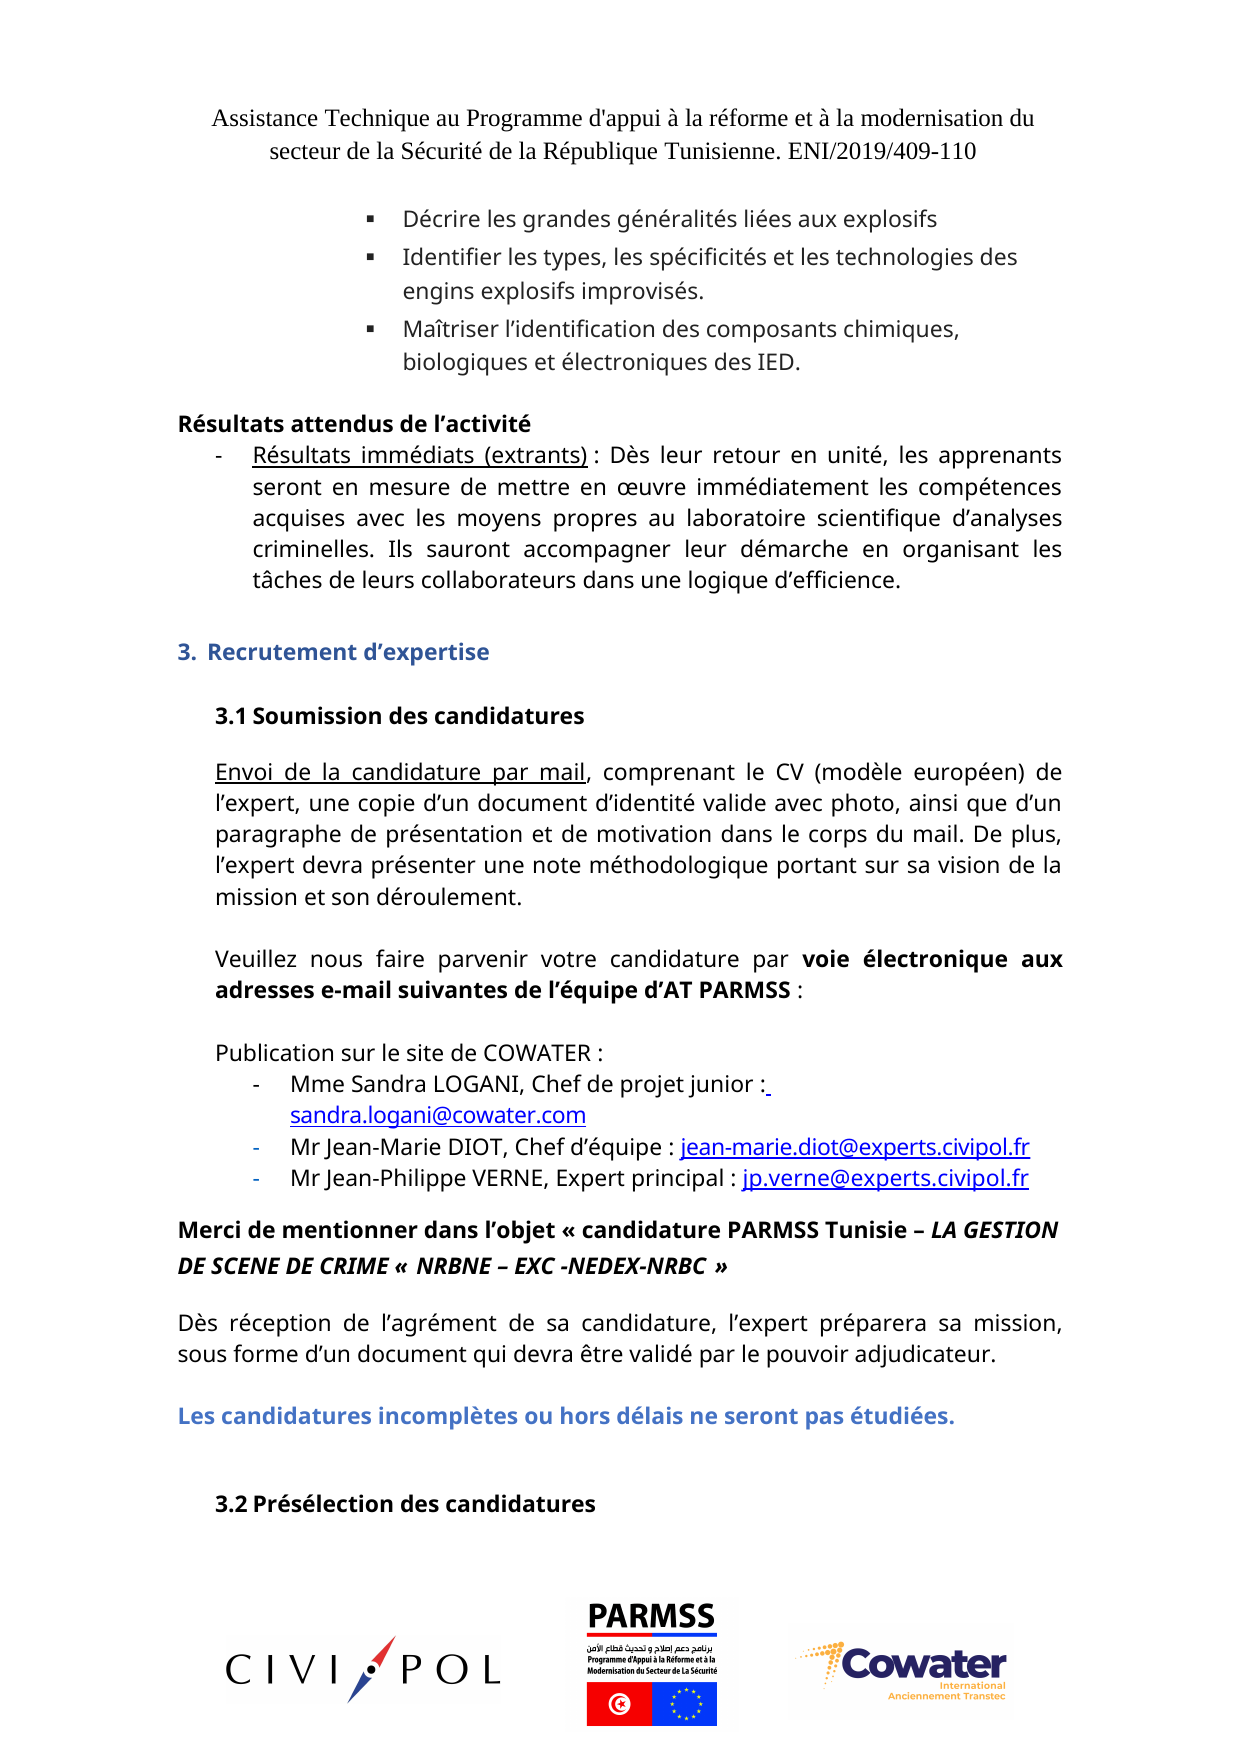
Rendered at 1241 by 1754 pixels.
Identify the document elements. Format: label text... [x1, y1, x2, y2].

subtitle Maîtriser l’identification des composants chimiques, biologiques et électroniques des IED. [365, 313, 1063, 378]
text Résultats attendus de l’activité [177, 408, 1069, 439]
list Mr Jean-Marie DIOT, Chef d’équipe : jean-marie.diot@experts.civipol.fr [252, 1131, 1063, 1162]
picture [226, 1635, 501, 1704]
list Mr Jean-Philippe VERNE, Expert principal : jp.verne@experts.civipol.fr [252, 1162, 1063, 1193]
list Mme Sandra LOGANI, Chef de projet junior : sandra.logani@cowater.com [252, 1068, 1063, 1131]
text Publication sur le site de COWATER : [215, 1037, 1063, 1068]
list Résultats immédiats (extrants) : Dès leur retour en unité, les apprenants seront en mesure de mettre en œuvre immédiatement les compétences acquises avec les moyens propres au laboratoire scientifique d’analyses criminelles. Ils sauront accompagner leur démarche en organisant les tâches de leurs collaborateurs dans une logique d’efficience. [215, 439, 1063, 596]
text Dès réception de l’agrément de sa candidature, l’expert préparera sa mission, sous forme d’un document qui devra être validé par le pouvoir adjudicateur. [177, 1307, 1063, 1369]
subtitle Recrutement d’expertise [177, 636, 1063, 667]
picture [565, 1597, 739, 1732]
text Envoi de la candidature par mail, comprenant le CV (modèle européen) de l’expert, une copie d’un document d’identité valide avec photo, ainsi que d’un paragraphe de présentation et de motivation dans le corps du mail. De plus, l’expert devra présenter une note méthodologique portant sur sa vision de la mission et son déroulement. [215, 756, 1063, 912]
subtitle Soumission des candidatures [215, 700, 1063, 731]
subtitle Identifier les types, les spécificités et les technologies des engins explosifs improvisés. [365, 241, 1063, 306]
text Merci de mentionner dans l’objet « candidature PARMSS Tunisie – LA GESTION DE SCENE DE CRIME « NRBNE – EXC -NEDEX-NRBC » [177, 1214, 1069, 1281]
subtitle Décrire les grandes généralités liées aux explosifs [365, 203, 1063, 234]
text Veuillez nous faire parvenir votre candidature par voie électronique aux adresses e-mail suivantes de l’équipe d’AT PARMSS : [215, 943, 1063, 1006]
subtitle Présélection des candidatures [215, 1488, 1063, 1519]
text Les candidatures incomplètes ou hors délais ne seront pas étudiées. [177, 1400, 1063, 1432]
picture [788, 1623, 1014, 1720]
